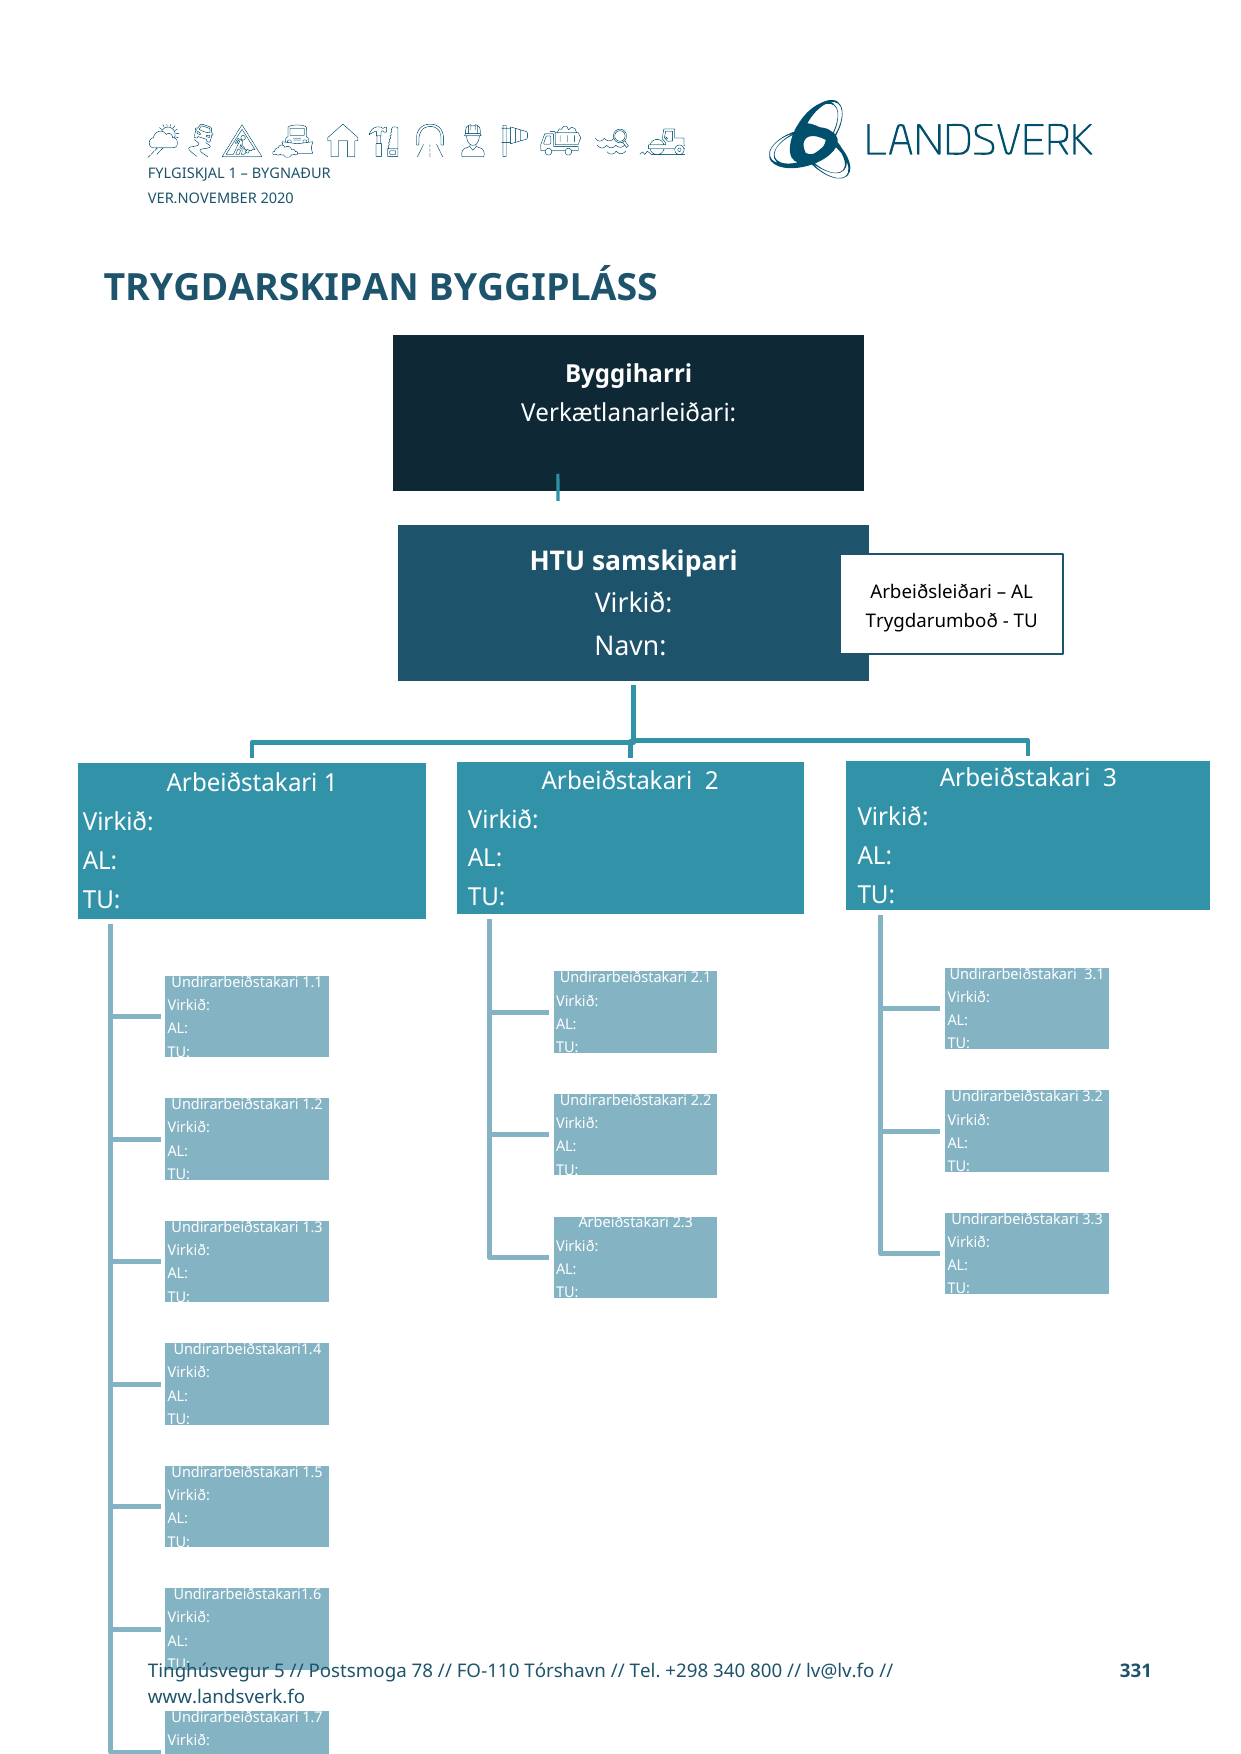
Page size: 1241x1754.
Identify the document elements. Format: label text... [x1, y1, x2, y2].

picture [834, 105, 839, 123]
picture [823, 168, 845, 174]
picture [839, 110, 843, 125]
picture [769, 136, 789, 157]
picture [147, 124, 685, 158]
picture [826, 173, 847, 179]
subtitle Trygdarskipan byggipláss [103, 260, 1092, 311]
